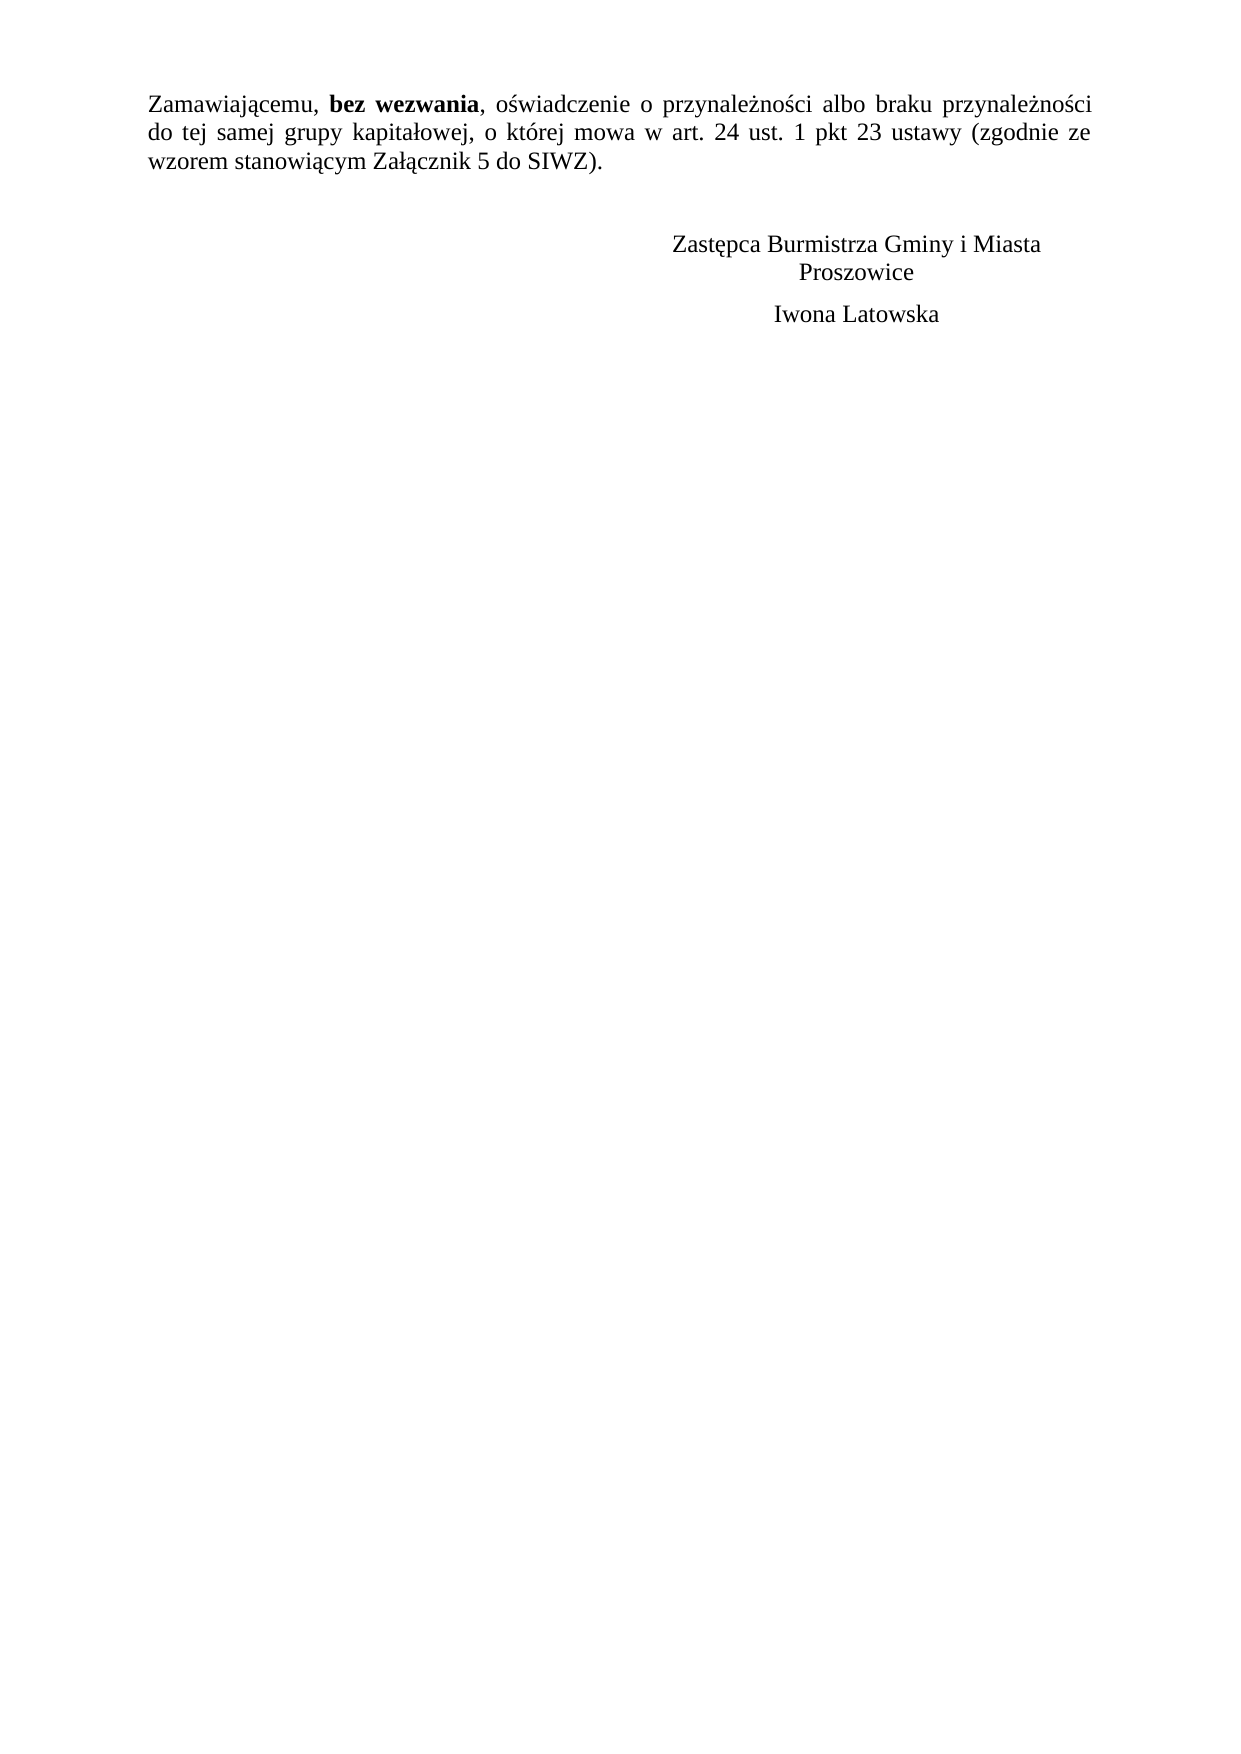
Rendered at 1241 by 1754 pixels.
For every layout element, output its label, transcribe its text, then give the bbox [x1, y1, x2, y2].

text Zastępca Burmistrza Gminy i Miasta Proszowice [620, 229, 1093, 286]
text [148, 89, 1093, 175]
text Iwona Latowska [620, 299, 1093, 327]
